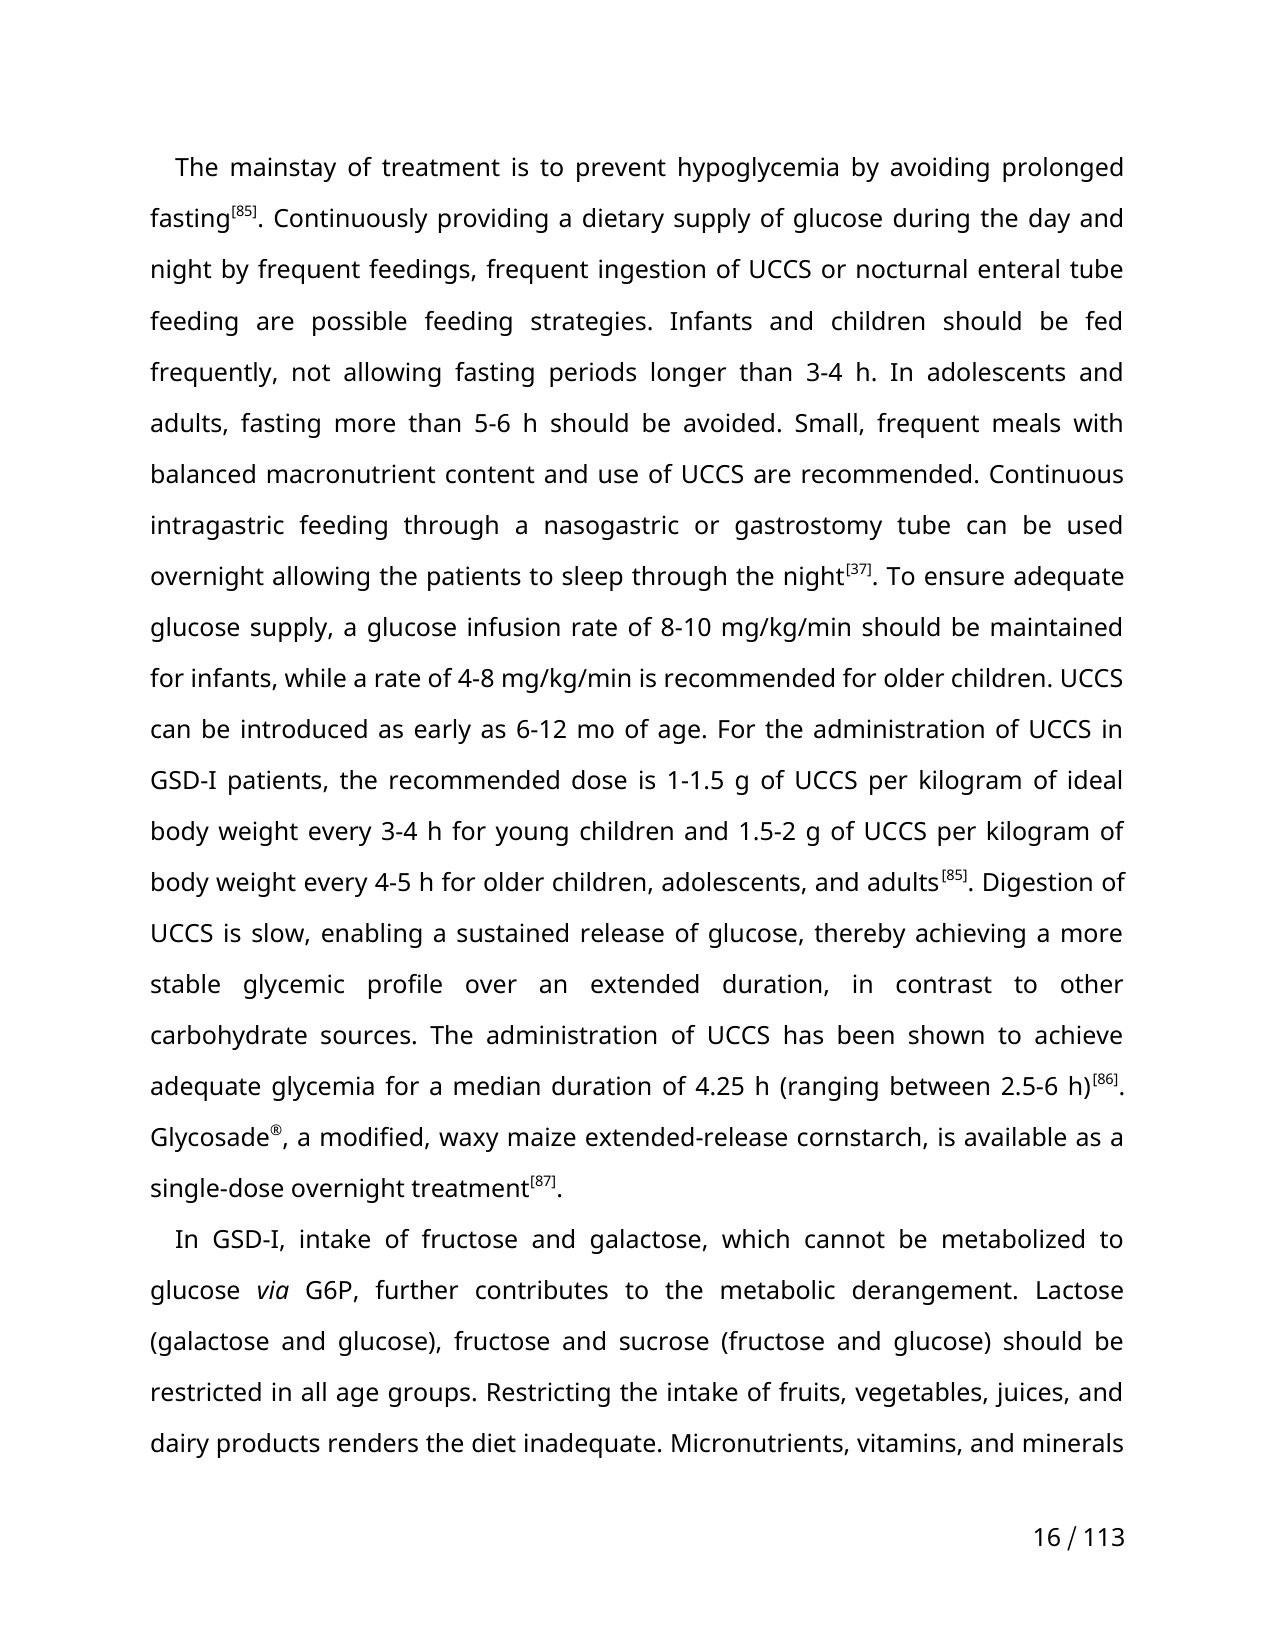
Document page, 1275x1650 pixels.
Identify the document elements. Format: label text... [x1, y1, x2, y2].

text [150, 1222, 1125, 1460]
text The mainstay of treatment is to prevent hypoglycemia by avoiding prolonged fasting[85]. Continuously providing a dietary supply of glucose during the day and night by frequent feedings, frequent ingestion of UCCS or nocturnal enteral tube feeding are possible feeding strategies. Infants and children should be fed frequently, not allowing fasting periods longer than 3-4 h. In adolescents and adults, fasting more than 5-6 h should be avoided. Small, frequent meals with balanced macronutrient content and use of UCCS are recommended. Continuous intragastric feeding through a nasogastric or gastrostomy tube can be used overnight allowing the patients to sleep through the night[37]. To ensure adequate glucose supply, a glucose infusion rate of 8-10 mg/kg/min should be maintained for infants, while a rate of 4-8 mg/kg/min is recommended for older children. UCCS can be introduced as early as 6-12 mo of age. For the administration of UCCS in GSD-I patients, the recommended dose is 1-1.5 g of UCCS per kilogram of ideal body weight every 3-4 h for young children and 1.5-2 g of UCCS per kilogram of body weight every 4-5 h for older children, adolescents, and adults[85]. Digestion of UCCS is slow, enabling a sustained release of glucose, thereby achieving a more stable glycemic profile over an extended duration, in contrast to other carbohydrate sources. The administration of UCCS has been shown to achieve adequate glycemia for a median duration of 4.25 h (ranging between 2.5-6 h)[86]. Glycosade®, a modified, waxy maize extended-release cornstarch, is available as a single-dose overnight treatment[87]. [150, 150, 1125, 1205]
